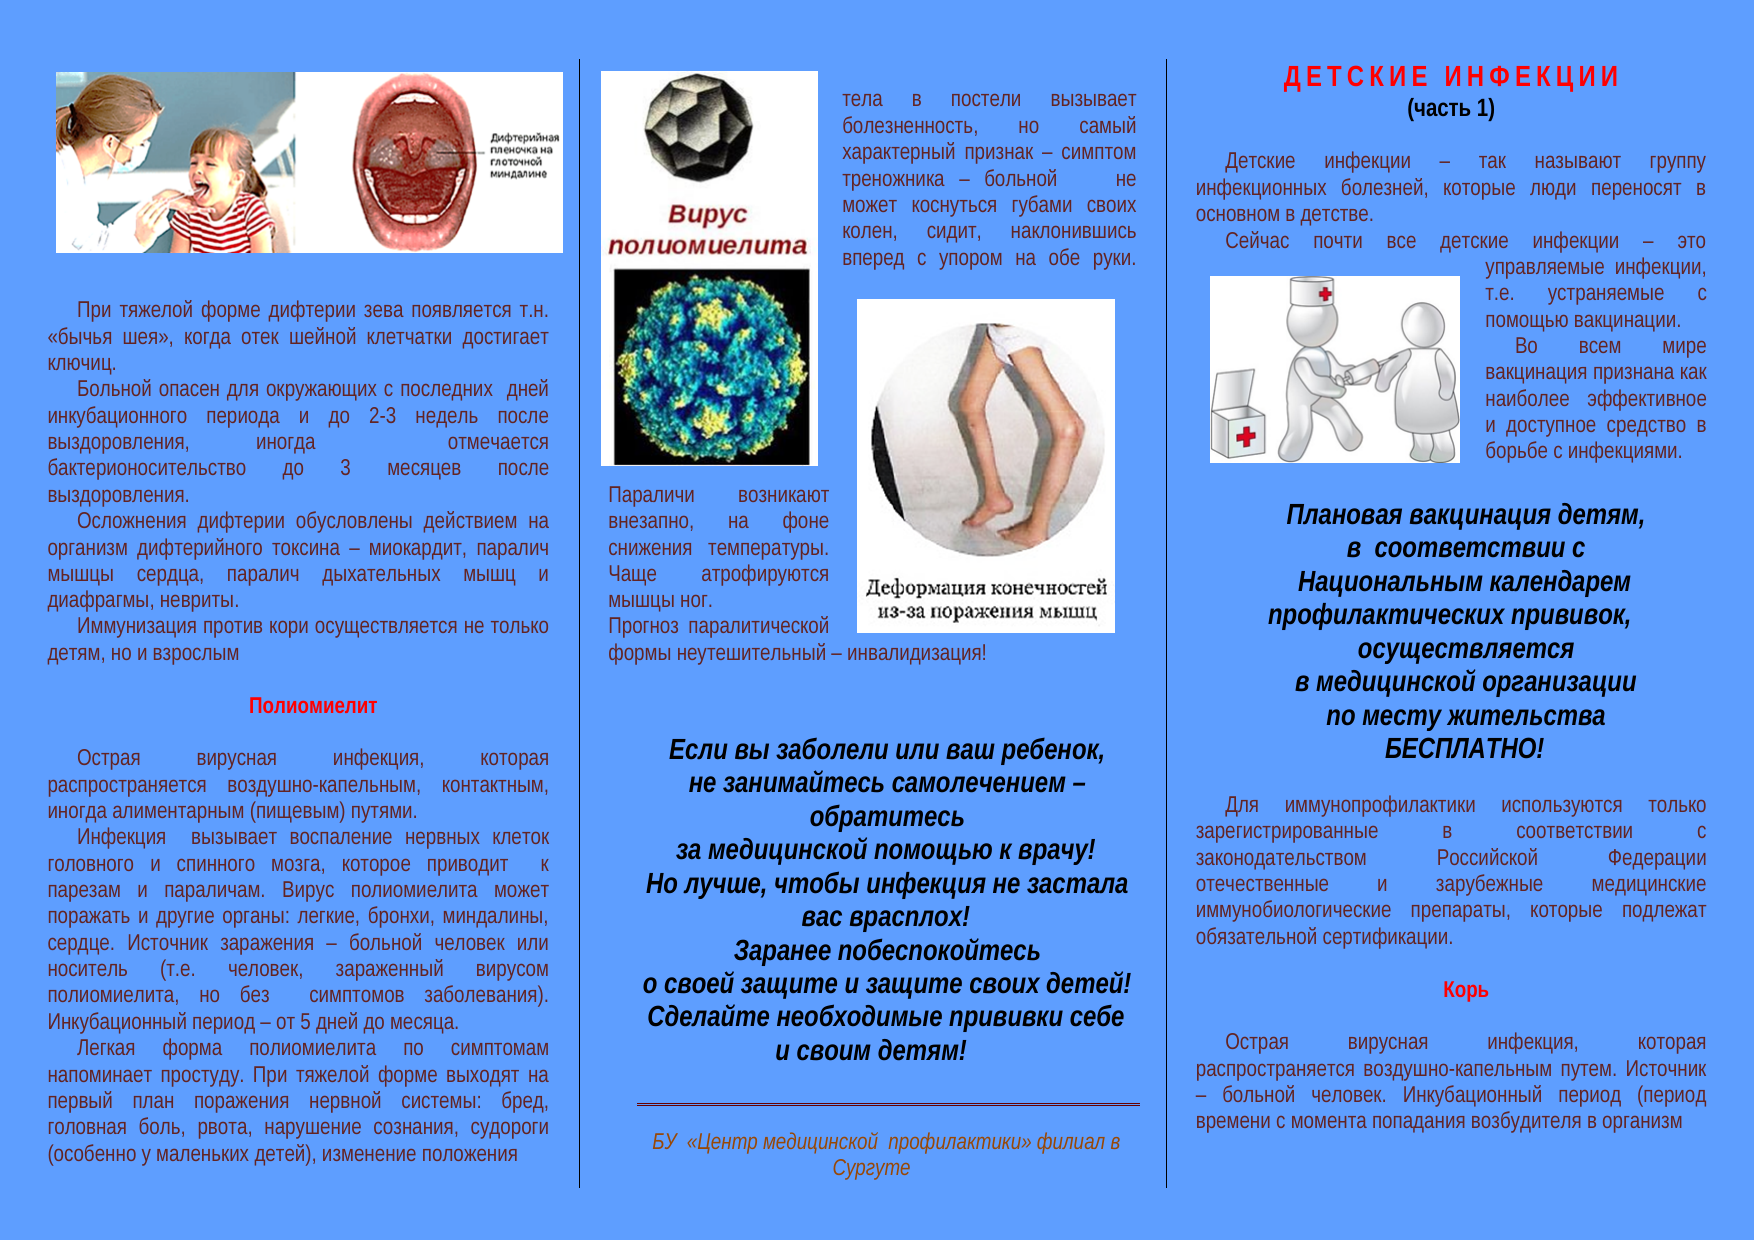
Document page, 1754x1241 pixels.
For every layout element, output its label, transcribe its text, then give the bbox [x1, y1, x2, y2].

text Плановая вакцинация детям, [1196, 497, 1707, 531]
text Детские инфекции – так называют группу инфекционных болезней, которые люди переносят в основном в детстве. [1196, 147, 1707, 227]
text Острая вирусная инфекция, которая распространяется воздушно-капельным, контактным, иногда алиментарным (пищевым) путями. [47, 744, 549, 823]
text осуществляется [1196, 631, 1707, 664]
text Осложнения дифтерии обусловлены действием на организм дифтерийного токсина – миокардит, паралич мышцы сердца, паралич дыхательных мышц и диафрагмы, невриты. [47, 507, 549, 612]
text ДЕТСКИЕ ИНФЕКЦИИ [1196, 59, 1707, 92]
picture [56, 72, 563, 253]
picture [601, 71, 818, 466]
text Прогноз паралитической формы неутешительный – инвалидизация! [608, 612, 1137, 665]
text БУ «Центр медицинской профилактики» филиал в Сургуте [608, 1128, 1137, 1181]
text в соответствии с [1196, 531, 1707, 564]
text Но лучше, чтобы инфекция не застала [608, 866, 1137, 899]
text Легкая форма полиомиелита по симптомам напоминает простуду. При тяжелой форме выходят на первый план поражения нервной системы: бред, головная боль, рвота, нарушение сознания, судороги (особенно у маленьких детей), изменение положения [47, 1034, 549, 1166]
text Заранее побеспокойтесь [608, 933, 1137, 966]
text Сейчас почти все детские инфекции – это управляемые инфекции, т.е. устраняемые с помощью вакцинации. [1196, 227, 1707, 332]
text Острая вирусная инфекция, которая распространяется воздушно-капельным путем. Источник – больной человек. Инкубационный период (период времени с момента попадания возбудителя в организм [1196, 1028, 1707, 1134]
text Национальным календарем профилактических прививок, [1196, 564, 1707, 631]
text за медицинской помощью к врачу! [608, 832, 1137, 866]
text (часть 1) [1196, 92, 1707, 121]
text Инфекция вызывает воспаление нервных клеток головного и спинного мозга, которое приводит к парезам и параличам. Вирус полиомиелита может поражать и другие органы: легкие, бронхи, миндалины, сердце. Источник заражения – больной человек или носитель (т.е. человек, зараженный вирусом полиомиелита, но без симптомов заболевания). Инкубационный период – от 5 дней до месяца. [47, 823, 549, 1034]
text Больной опасен для окружающих с последних дней инкубационного периода и до 2-3 недель после выздоровления, иногда отмечается бактерионосительство до 3 месяцев после выздоровления. [47, 375, 549, 507]
text При тяжелой форме дифтерии зева появляется т.н. «бычья шея», когда отек шейной клетчатки достигает ключиц. [47, 296, 549, 375]
text Корь [1196, 976, 1707, 1002]
text Полиомиелит [47, 692, 549, 718]
text Иммунизация против кори осуществляется не только детям, но и взрослым [47, 612, 549, 665]
picture [857, 299, 1115, 633]
picture [637, 1099, 1140, 1109]
text по месту жительства [1196, 698, 1707, 731]
text в медицинской организации [1196, 664, 1707, 698]
text обратитесь [608, 799, 1137, 832]
text Для иммунопрофилактики используются только зарегистрированные в соответствии с законодательством Российской Федерации отечественные и зарубежные медицинские иммунобиологические препараты, которые подлежат обязательной сертификации. [1196, 791, 1707, 949]
text БЕСПЛАТНО! [1196, 731, 1707, 765]
text вас врасплох! [608, 899, 1137, 933]
picture [1210, 276, 1460, 463]
text не занимайтесь самолечением – [608, 766, 1137, 799]
text Сделайте необходимые прививки себе и своим детям! [608, 999, 1137, 1066]
text Если вы заболели или ваш ребенок, [608, 732, 1137, 766]
text о своей защите и защите своих детей! [608, 966, 1137, 999]
text Во всем мире вакцинация признана как наиболее эффективное и доступное средство в борьбе с инфекциями. [1196, 332, 1707, 464]
